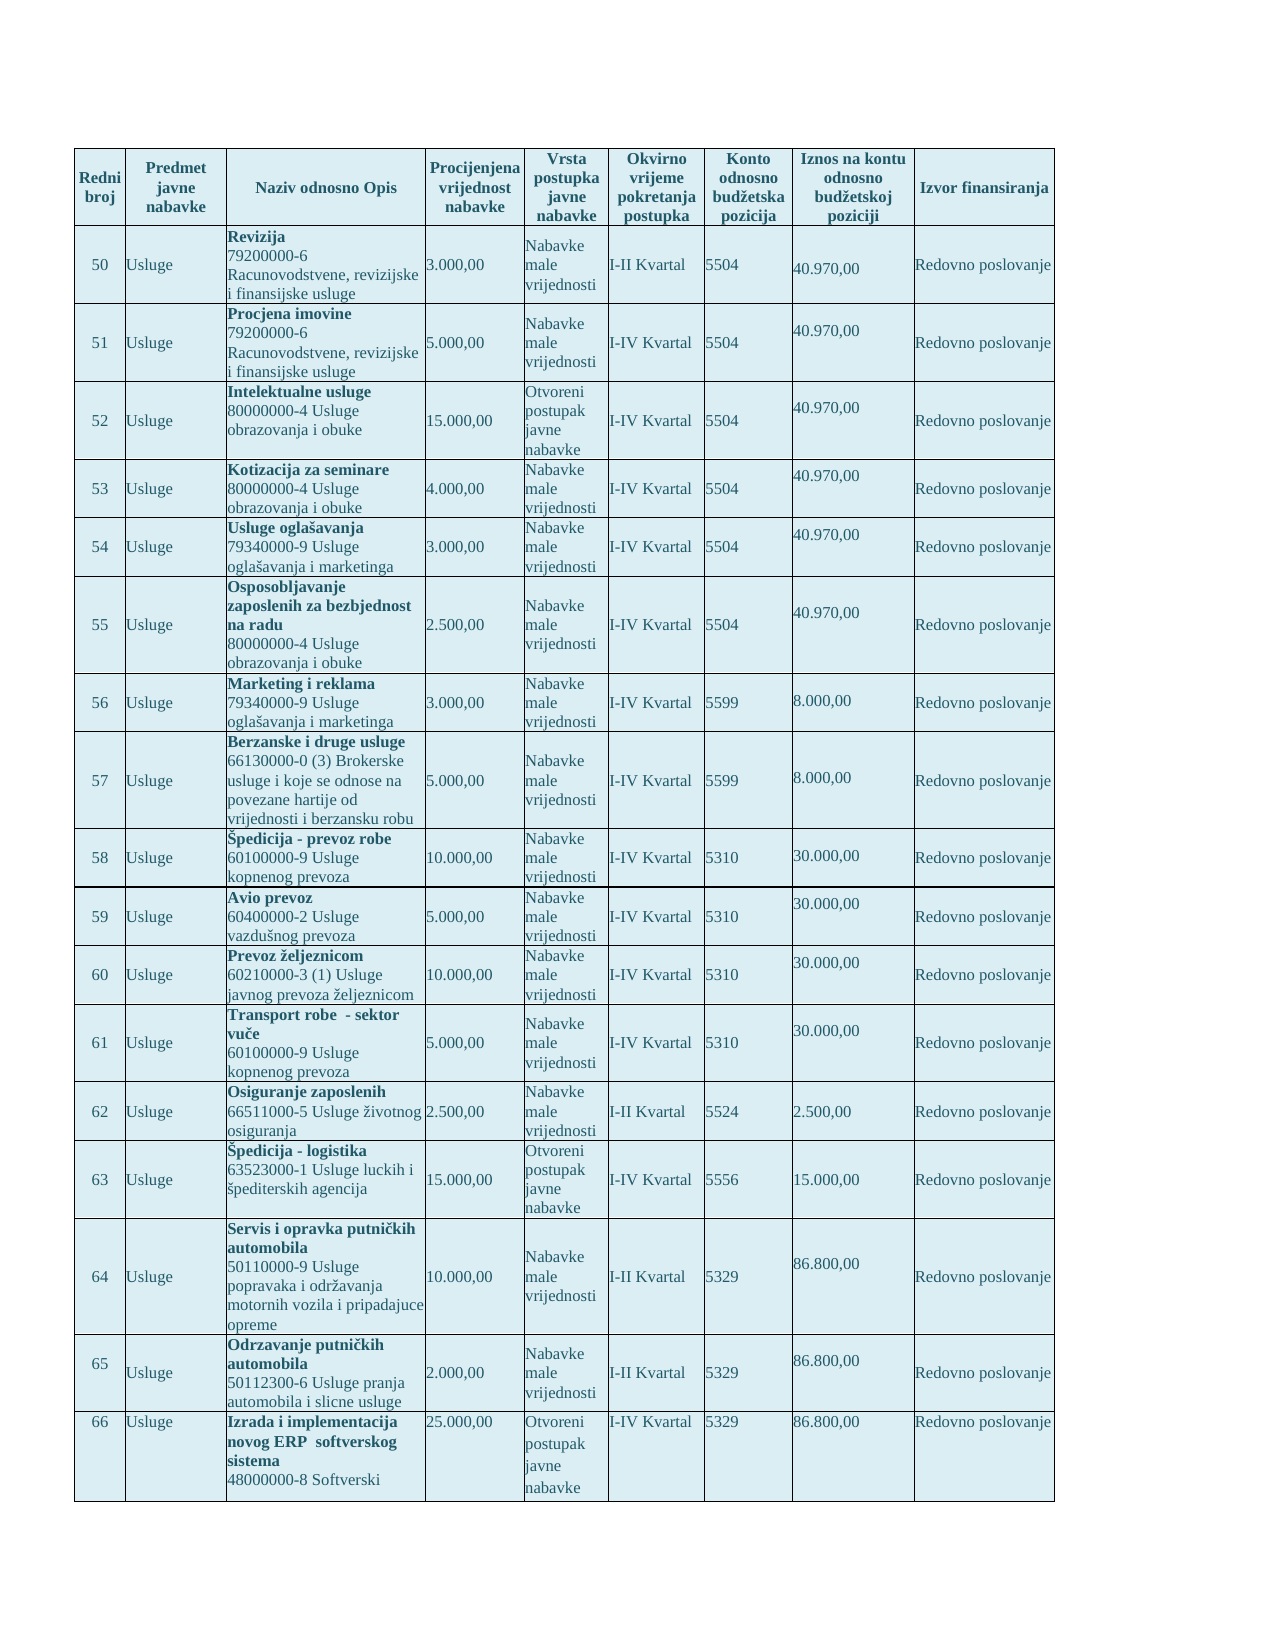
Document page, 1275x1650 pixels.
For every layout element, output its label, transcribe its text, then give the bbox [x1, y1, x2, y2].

table_cell I-IV Kvartal [609, 1141, 704, 1217]
table_cell Nabavke male vrijednosti [525, 1219, 608, 1333]
table_cell Usluge [126, 732, 226, 828]
table_cell Nabavke male vrijednosti [525, 518, 608, 576]
table_cell 25.000,00 [426, 1412, 524, 1501]
table_cell Redovno poslovanje [915, 888, 1054, 945]
table_cell 15.000,00 [426, 1141, 524, 1217]
table_cell 10.000,00 [426, 1219, 524, 1333]
table_cell Marketing i reklama 79340000-9 Usluge oglašavanja i marketinga [227, 674, 425, 731]
table_cell Usluge [126, 888, 226, 945]
table_cell 59 [75, 888, 125, 945]
table_cell 51 [75, 304, 125, 381]
table_cell Otvoreni postupak javne nabavke [525, 1412, 608, 1501]
table_cell I-II Kvartal [609, 226, 704, 303]
table_cell 65 [75, 1335, 125, 1411]
table_cell Redovno poslovanje [915, 518, 1054, 576]
table_cell Špedicija - logistika 63523000-1 Usluge luckih i špediterskih agencija [227, 1141, 425, 1217]
table_cell 60 [75, 946, 125, 1003]
table_cell Usluge [126, 226, 226, 303]
table_cell Usluge [126, 829, 226, 886]
table_cell 50 [75, 226, 125, 303]
table_cell Špedicija - prevoz robe 60100000-9 Usluge kopnenog prevoza [227, 829, 425, 886]
table_cell 40.970,00 [793, 460, 914, 517]
table_cell Nabavke male vrijednosti [525, 732, 608, 828]
table_cell Osiguranje zaposlenih 66511000-5 Usluge životnog osiguranja [227, 1082, 425, 1140]
table_cell 15.000,00 [793, 1141, 914, 1217]
table_cell 5599 [705, 674, 792, 731]
table_cell Usluge [126, 518, 226, 576]
table_cell 5310 [705, 888, 792, 945]
table_cell Kotizacija za seminare 80000000-4 Usluge obrazovanja i obuke [227, 460, 425, 517]
table_cell Intelektualne usluge 80000000-4 Usluge obrazovanja i obuke [227, 382, 425, 458]
table_cell Usluge [126, 946, 226, 1003]
table_cell 3.000,00 [426, 518, 524, 576]
table_cell 5329 [705, 1335, 792, 1411]
table_cell Nabavke male vrijednosti [525, 1082, 608, 1140]
table_cell Redovno poslovanje [915, 1082, 1054, 1140]
table_cell Transport robe - sektor vuče 60100000-9 Usluge kopnenog prevoza [227, 1005, 425, 1081]
table_header Konto odnosno budžetska pozicija [705, 149, 792, 225]
table_cell 86.800,00 [793, 1335, 914, 1411]
table_cell Redovno poslovanje [915, 304, 1054, 381]
table_header Vrsta postupka javne nabavke [525, 149, 608, 225]
table_cell I-IV Kvartal [609, 1412, 704, 1501]
table_cell 2.500,00 [793, 1082, 914, 1140]
table_cell I-IV Kvartal [609, 382, 704, 458]
table_cell 5.000,00 [426, 732, 524, 828]
table_cell Usluge [126, 1412, 226, 1501]
table_cell 5329 [705, 1219, 792, 1333]
table_header Naziv odnosno Opis [227, 149, 425, 225]
table_cell Procjena imovine 79200000-6 Racunovodstvene, revizijske i finansijske usluge [227, 304, 425, 381]
table_cell Redovno poslovanje [915, 577, 1054, 672]
table_cell 2.000,00 [426, 1335, 524, 1411]
table_cell 10.000,00 [426, 829, 524, 886]
table_cell 56 [75, 674, 125, 731]
table_cell Redovno poslovanje [915, 382, 1054, 458]
table_cell Usluge [126, 1141, 226, 1217]
table_cell Usluge [126, 382, 226, 458]
table_cell 5504 [705, 577, 792, 672]
table_cell Otvoreni postupak javne nabavke [525, 382, 608, 458]
table_cell 40.970,00 [793, 518, 914, 576]
table_cell I-II Kvartal [609, 1082, 704, 1140]
table_cell Nabavke male vrijednosti [525, 460, 608, 517]
table_cell Redovno poslovanje [915, 1412, 1054, 1501]
table_cell 5504 [705, 226, 792, 303]
table_cell 86.800,00 [793, 1219, 914, 1333]
table_cell 30.000,00 [793, 1005, 914, 1081]
table_cell 4.000,00 [426, 460, 524, 517]
table_cell 5599 [705, 732, 792, 828]
table_cell 5.000,00 [426, 304, 524, 381]
table_cell 52 [75, 382, 125, 458]
table_cell 5504 [705, 382, 792, 458]
table_cell Berzanske i druge usluge 66130000-0 (3) Brokerske usluge i koje se odnose na povezane hartije od vrijednosti i berzansku robu [227, 732, 425, 828]
table_cell Osposobljavanje zaposlenih za bezbjednost na radu 80000000-4 Usluge obrazovanja i obuke [227, 577, 425, 672]
table_cell 55 [75, 577, 125, 672]
table_cell Otvoreni postupak javne nabavke [525, 1141, 608, 1217]
table_cell Redovno poslovanje [915, 674, 1054, 731]
table_cell Nabavke male vrijednosti [525, 1335, 608, 1411]
table_cell 30.000,00 [793, 946, 914, 1003]
table_cell 66 [75, 1412, 125, 1501]
table_cell 15.000,00 [426, 382, 524, 458]
table_cell Usluge [126, 1219, 226, 1333]
table_header Procijenjena vrijednost nabavke [426, 149, 524, 225]
table_cell I-IV Kvartal [609, 518, 704, 576]
table_cell 5.000,00 [426, 888, 524, 945]
table_cell 40.970,00 [793, 577, 914, 672]
table_cell Revizija 79200000-6 Racunovodstvene, revizijske i finansijske usluge [227, 226, 425, 303]
table_cell Usluge [126, 1082, 226, 1140]
table_cell Nabavke male vrijednosti [525, 226, 608, 303]
table_cell 5504 [705, 518, 792, 576]
table_cell 61 [75, 1005, 125, 1081]
table_cell 2.500,00 [426, 1082, 524, 1140]
table_cell 8.000,00 [793, 674, 914, 731]
table_cell 53 [75, 460, 125, 517]
table_cell I-IV Kvartal [609, 946, 704, 1003]
table_cell 5524 [705, 1082, 792, 1140]
table_cell 40.970,00 [793, 304, 914, 381]
table_cell Redovno poslovanje [915, 1141, 1054, 1217]
table_cell 5504 [705, 460, 792, 517]
table_cell Usluge [126, 577, 226, 672]
table_cell 57 [75, 732, 125, 828]
table_cell 30.000,00 [793, 888, 914, 945]
table_cell 2.500,00 [426, 577, 524, 672]
table_cell 30.000,00 [793, 829, 914, 886]
table_cell Nabavke male vrijednosti [525, 304, 608, 381]
table_cell Servis i opravka putničkih automobila 50110000-9 Usluge popravaka i održavanja motornih vozila i pripadajuce opreme [227, 1219, 425, 1333]
table_cell 5310 [705, 946, 792, 1003]
table_cell I-IV Kvartal [609, 1005, 704, 1081]
table_cell I-IV Kvartal [609, 304, 704, 381]
table_cell I-IV Kvartal [609, 674, 704, 731]
table_cell Redovno poslovanje [915, 829, 1054, 886]
table_cell Usluge [126, 1005, 226, 1081]
table_cell I-IV Kvartal [609, 732, 704, 828]
table_header Redni broj [75, 149, 125, 225]
table_cell I-IV Kvartal [609, 460, 704, 517]
table_cell 58 [75, 829, 125, 886]
table_header Izvor finansiranja [915, 149, 1054, 225]
table_cell Usluge [126, 1335, 226, 1411]
table_cell 5310 [705, 829, 792, 886]
table_cell Redovno poslovanje [915, 1005, 1054, 1081]
table_cell 3.000,00 [426, 226, 524, 303]
table_header Okvirno vrijeme pokretanja postupka [609, 149, 704, 225]
table_cell 54 [75, 518, 125, 576]
table_cell Usluge oglašavanja 79340000-9 Usluge oglašavanja i marketinga [227, 518, 425, 576]
table_cell Usluge [126, 674, 226, 731]
table_cell Prevoz željeznicom 60210000-3 (1) Usluge javnog prevoza željeznicom [227, 946, 425, 1003]
table_cell Nabavke male vrijednosti [525, 674, 608, 731]
table_cell I-IV Kvartal [609, 829, 704, 886]
table_cell 5329 [705, 1412, 792, 1501]
table_cell Usluge [126, 460, 226, 517]
table_cell 5556 [705, 1141, 792, 1217]
table_cell Redovno poslovanje [915, 946, 1054, 1003]
table_cell Usluge [126, 304, 226, 381]
table_cell Redovno poslovanje [915, 460, 1054, 517]
table_cell 5.000,00 [426, 1005, 524, 1081]
table_cell 3.000,00 [426, 674, 524, 731]
table_cell Redovno poslovanje [915, 1219, 1054, 1333]
table_cell 62 [75, 1082, 125, 1140]
table_header Predmet javne nabavke [126, 149, 226, 225]
table_cell I-IV Kvartal [609, 577, 704, 672]
table_cell Izrada i implementacija novog ERP softverskog sistema 48000000-8 Softverski paketi i informacioni sistemi [227, 1412, 425, 1501]
table_cell 86.800,00 [793, 1412, 914, 1501]
table_cell I-II Kvartal [609, 1219, 704, 1333]
table_cell Nabavke male vrijednosti [525, 1005, 608, 1081]
table_cell 8.000,00 [793, 732, 914, 828]
table_cell 10.000,00 [426, 946, 524, 1003]
table_cell Nabavke male vrijednosti [525, 946, 608, 1003]
table_cell Avio prevoz 60400000-2 Usluge vazdušnog prevoza [227, 888, 425, 945]
table_cell Nabavke male vrijednosti [525, 888, 608, 945]
table_cell I-IV Kvartal [609, 888, 704, 945]
table_header Iznos na kontu odnosno budžetskoj poziciji [793, 149, 914, 225]
table_cell 63 [75, 1141, 125, 1217]
table_cell Odrzavanje putničkih automobila 50112300-6 Usluge pranja automobila i slicne usluge [227, 1335, 425, 1411]
table_cell Redovno poslovanje [915, 732, 1054, 828]
table_cell Nabavke male vrijednosti [525, 829, 608, 886]
table_cell Redovno poslovanje [915, 1335, 1054, 1411]
table_cell 5504 [705, 304, 792, 381]
table_cell 5310 [705, 1005, 792, 1081]
table_cell 40.970,00 [793, 226, 914, 303]
table_cell 40.970,00 [793, 382, 914, 458]
table_cell 64 [75, 1219, 125, 1333]
table_cell Redovno poslovanje [915, 226, 1054, 303]
table_cell Nabavke male vrijednosti [525, 577, 608, 672]
table_cell I-II Kvartal [609, 1335, 704, 1411]
